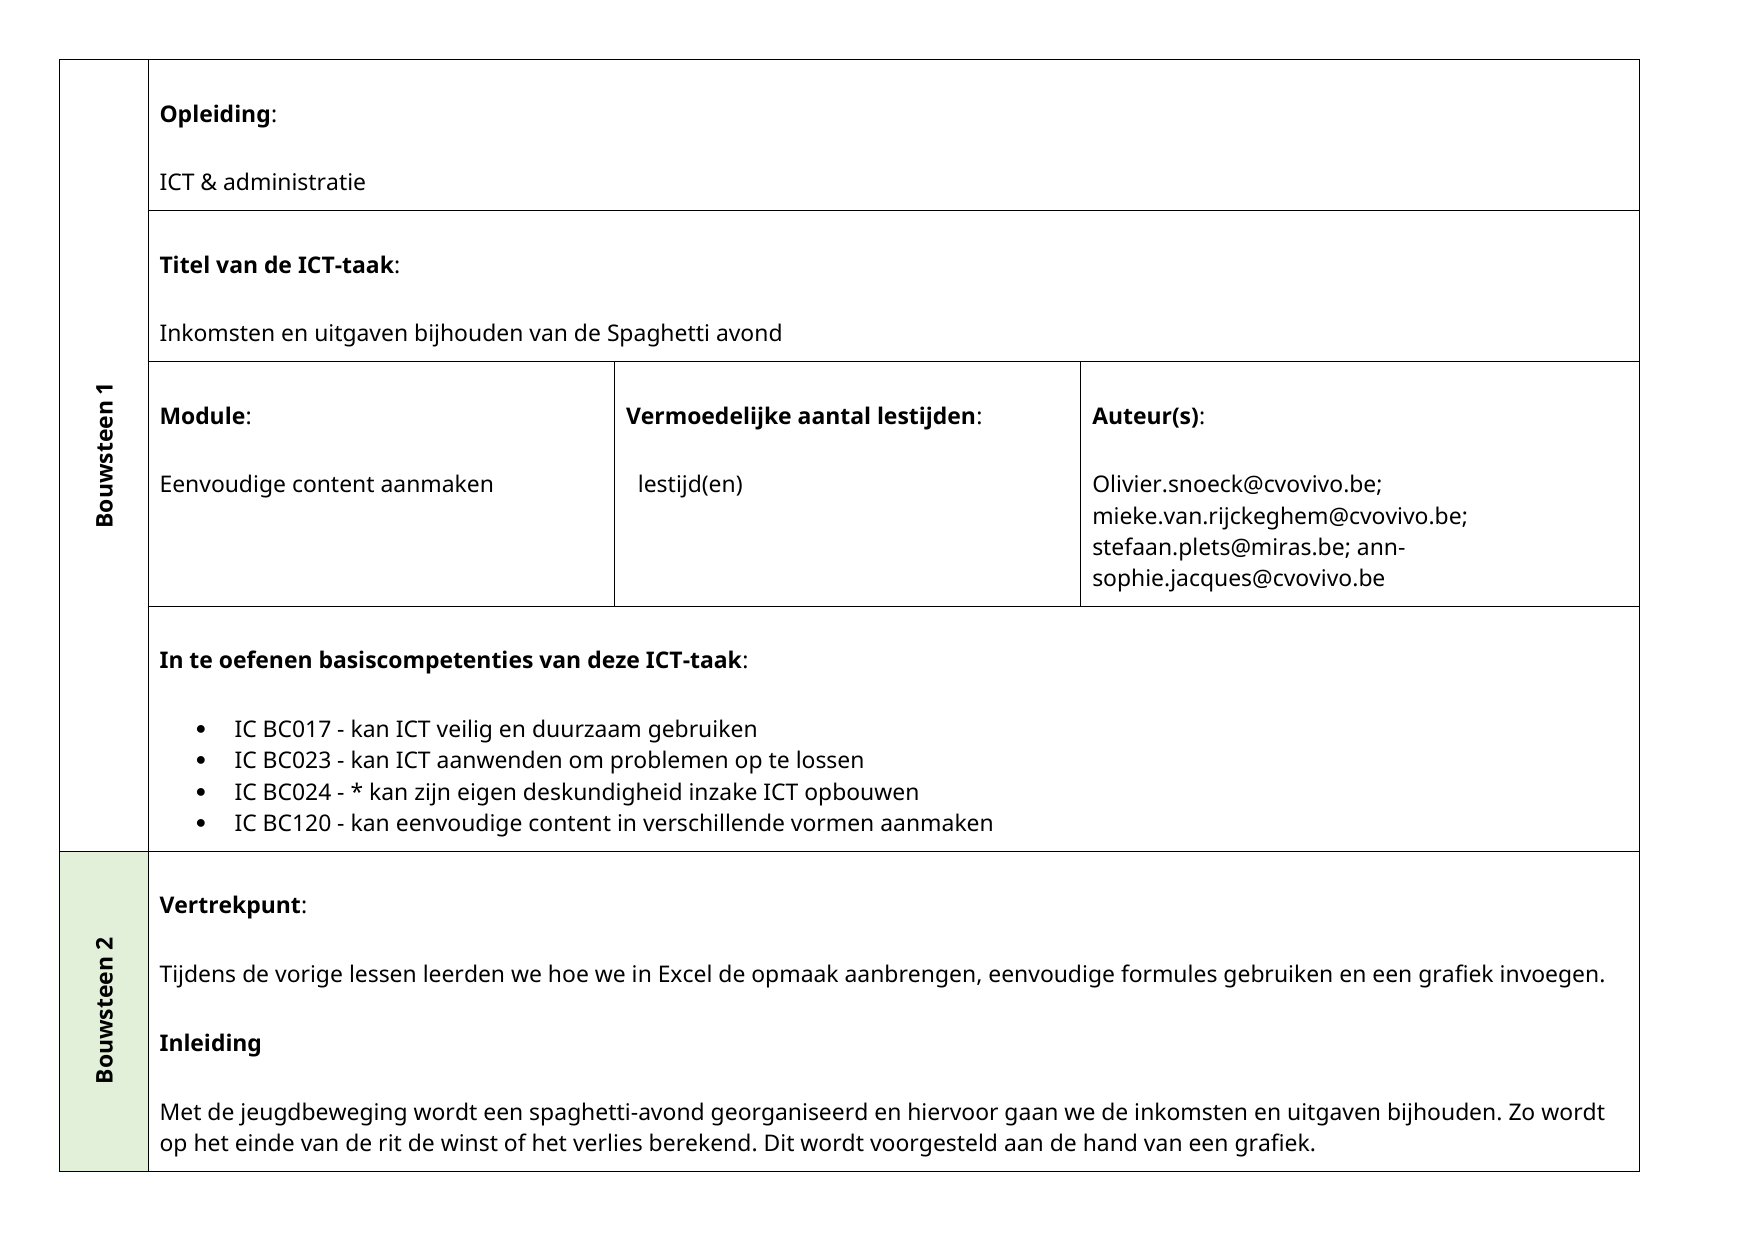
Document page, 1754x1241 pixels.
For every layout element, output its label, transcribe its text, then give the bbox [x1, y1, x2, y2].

table_cell Bouwsteen 2 [60, 852, 148, 1171]
table_cell In te oefenen basiscompetenties van deze ICT-taak: IC BC017 - kan ICT veilig en duurzaam gebruiken IC BC023 - kan ICT aanwenden om problemen op te lossen IC BC024 - * kan zijn eigen deskundigheid inzake ICT opbouwen IC BC120 - kan eenvoudige content in verschillende vormen aanmaken [149, 607, 1639, 851]
table_header Opleiding: [149, 60, 1639, 210]
table_cell Auteur(s): [1081, 362, 1639, 606]
table_cell Vertrekpunt: Inleiding [149, 852, 1639, 1171]
table_header Bouwsteen 1 [60, 60, 148, 851]
table_cell Titel van de ICT-taak: [149, 211, 1639, 361]
table_cell Module: [149, 362, 614, 606]
table_cell Vermoedelijke aantal lestijden: lestijd(en) [615, 362, 1080, 606]
